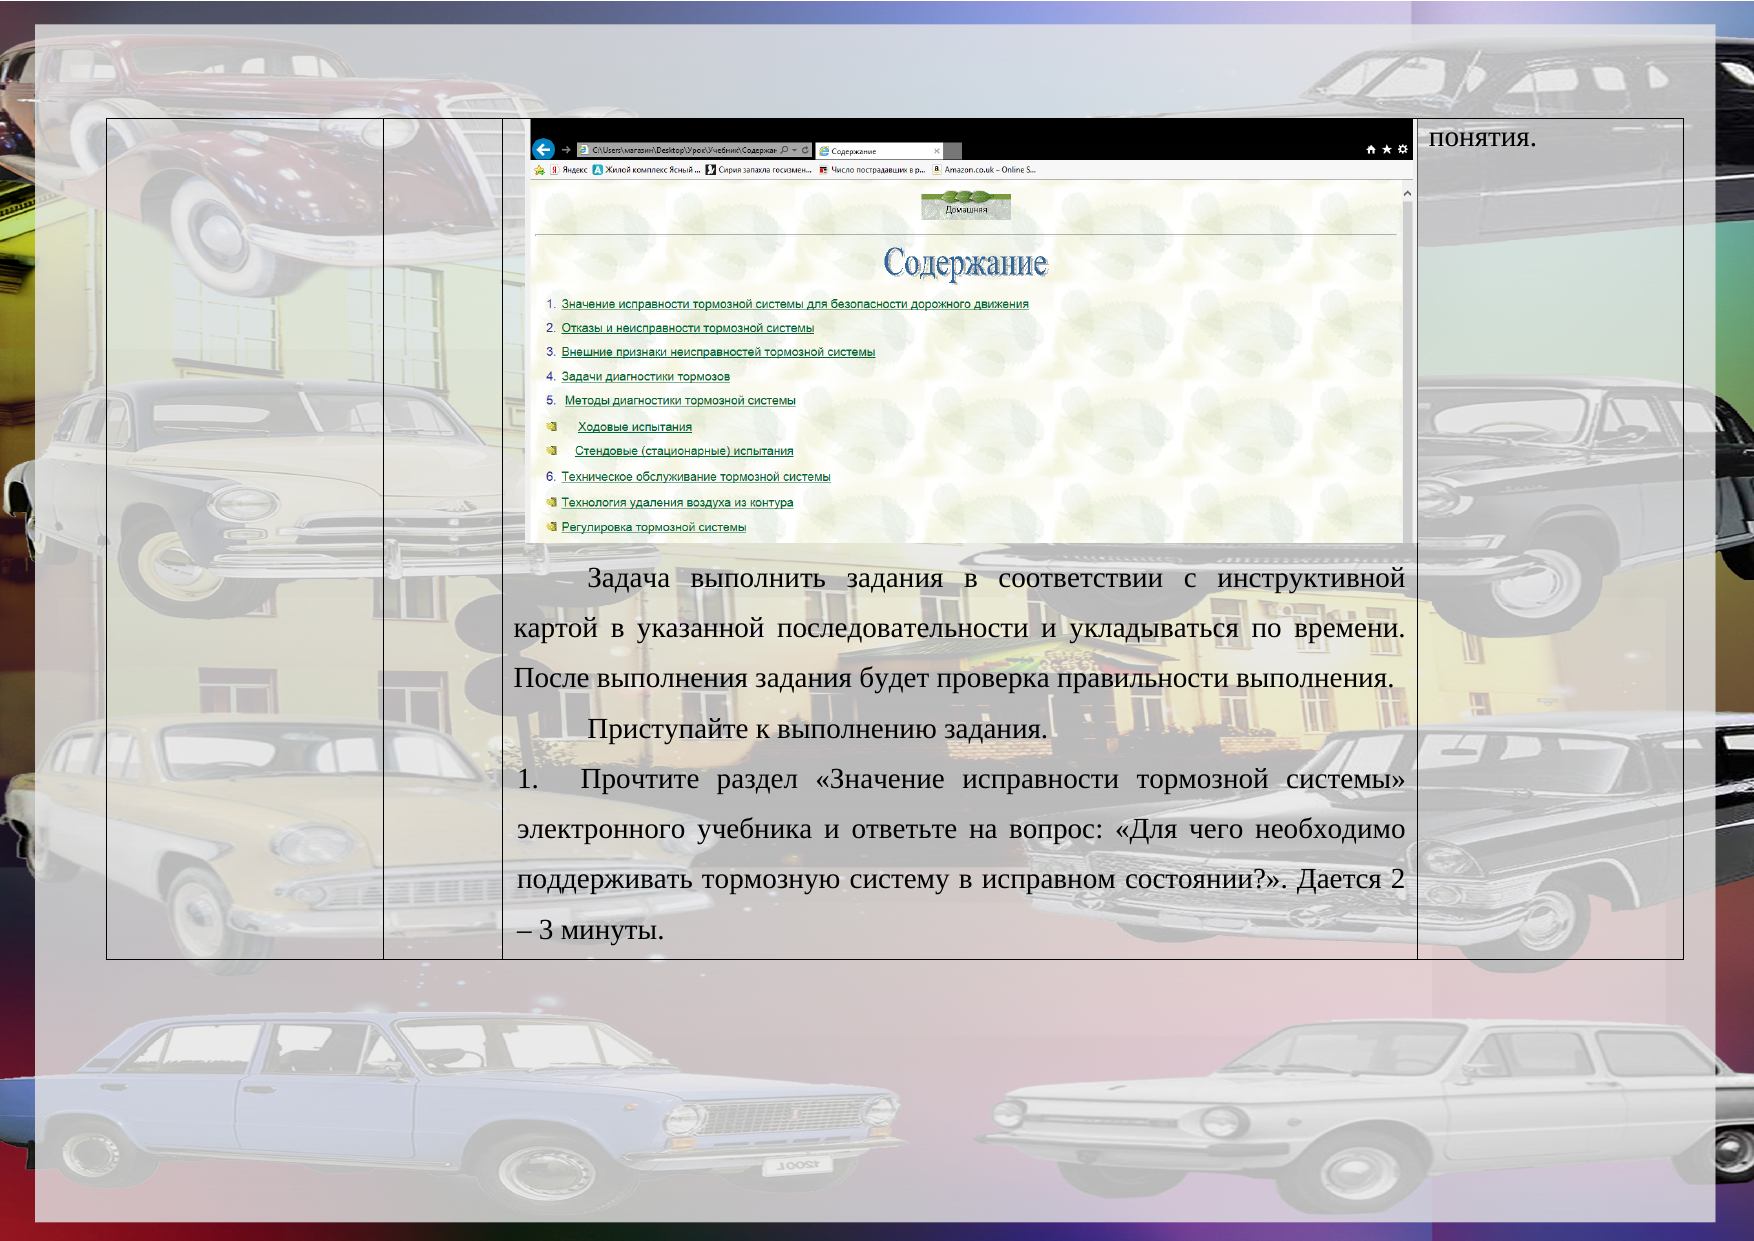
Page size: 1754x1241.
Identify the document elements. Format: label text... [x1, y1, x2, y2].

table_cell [503, 119, 1417, 959]
table_cell 35 [384, 119, 502, 959]
picture [0, 1, 1754, 1241]
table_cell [107, 119, 383, 959]
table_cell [1418, 119, 1683, 959]
